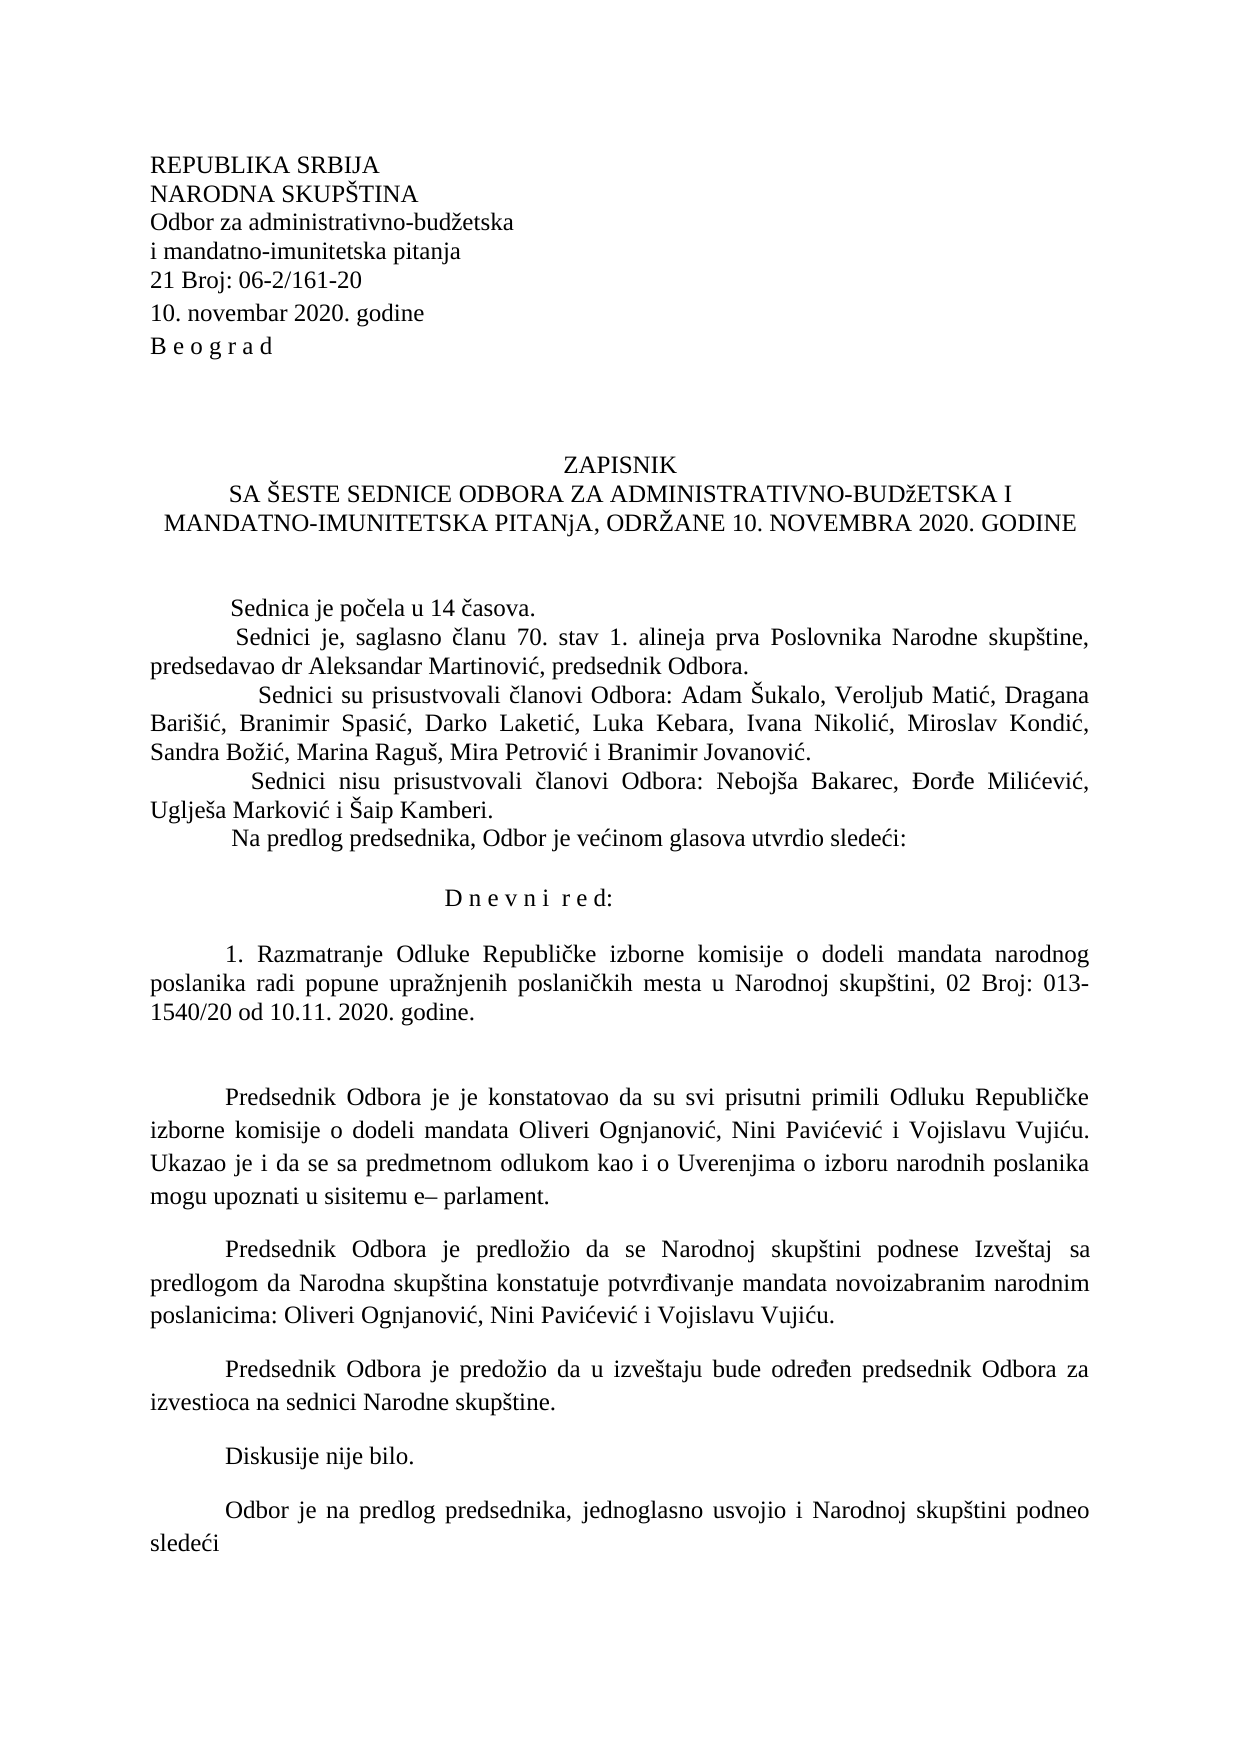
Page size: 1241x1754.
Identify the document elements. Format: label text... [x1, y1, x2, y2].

text 21 Broj: 06-2/161-20 [150, 265, 1090, 294]
text B e o g r a d [150, 331, 1090, 360]
list 1. Razmatranje Odluke Republičke izborne komisije o dodeli mandata narodnog poslanika radi popune upražnjenih poslaničkih mesta u Narodnoj skupštini, 02 Broj: 013-1540/20 od 10.11. 2020. godine. [150, 939, 1090, 1026]
text ZAPISNIK [150, 451, 1090, 479]
text Predsednik Odbora je je konstatovao da su svi prisutni primili Odluku Republičke izborne komisije o dodeli mandata Oliveri Ognjanović, Nini Pavićević i Vojislavu Vujiću. Ukazao je i da se sa predmetnom odlukom kao i o Uverenjima o izboru narodnih poslanika mogu upoznati u sisitemu e– parlament. [150, 1082, 1090, 1209]
text SA ŠESTE SEDNICE ODBORA ZA ADMINISTRATIVNO-BUDžETSKA I MANDATNO-IMUNITETSKA PITANjA, ODRŽANE 10. NOVEMBRA 2020. GODINE [150, 479, 1090, 537]
text Predsednik Odbora je predložio da se Narodnoj skupštini podnese Izveštaj sa predlogom da Narodna skupština konstatuje potvrđivanje mandata novoizabranim narodnim poslanicima: Oliveri Ognjanović, Nini Pavićević i Vojislavu Vujiću. [150, 1234, 1090, 1329]
text Sednici su prisustvovali članovi Odbora: Adam Šukalo, Veroljub Matić, Dragana Barišić, Branimir Spasić, Darko Laketić, Luka Kebara, Ivana Nikolić, Miroslav Kondić, Sandra Božić, Marina Raguš, Mira Petrović i Branimir Jovanović. [150, 680, 1090, 766]
text Sednica je počela u 14 časova. [150, 593, 1090, 622]
text 10. novembar 2020. godine [150, 298, 1090, 327]
text i mandatno-imunitetska pitanja [150, 236, 1090, 265]
text Sednici nisu prisustvovali članovi Odbora: Nebojša Bakarec, Đorđe Milićević, Uglješa Marković i Šaip Kamberi. [150, 766, 1090, 823]
text Na predlog predsednika, Odbor je većinom glasova utvrdio sledeći: [150, 823, 1090, 852]
text Diskusije nije bilo. [150, 1441, 1090, 1470]
text Sednici je, saglasno članu 70. stav 1. alineja prva Poslovnika Narodne skupštine, predsedavao dr Aleksandar Martinović, predsednik Odbora. [150, 622, 1090, 680]
text Odbor je na predlog predsednika, jednoglasno usvojio i Narodnoj skupštini podneo sledeći [150, 1495, 1090, 1557]
text D n e v n i r e d: [150, 883, 1090, 912]
text Odbor za administrativno-budžetska [150, 207, 1090, 236]
text REPUBLIKA SRBIJA [150, 150, 1090, 179]
text Predsednik Odbora je predožio da u izveštaju bude određen predsednik Odbora za izvestioca na sednici Narodne skupštine. [150, 1354, 1090, 1416]
text NARODNA SKUPŠTINA [150, 179, 1090, 207]
